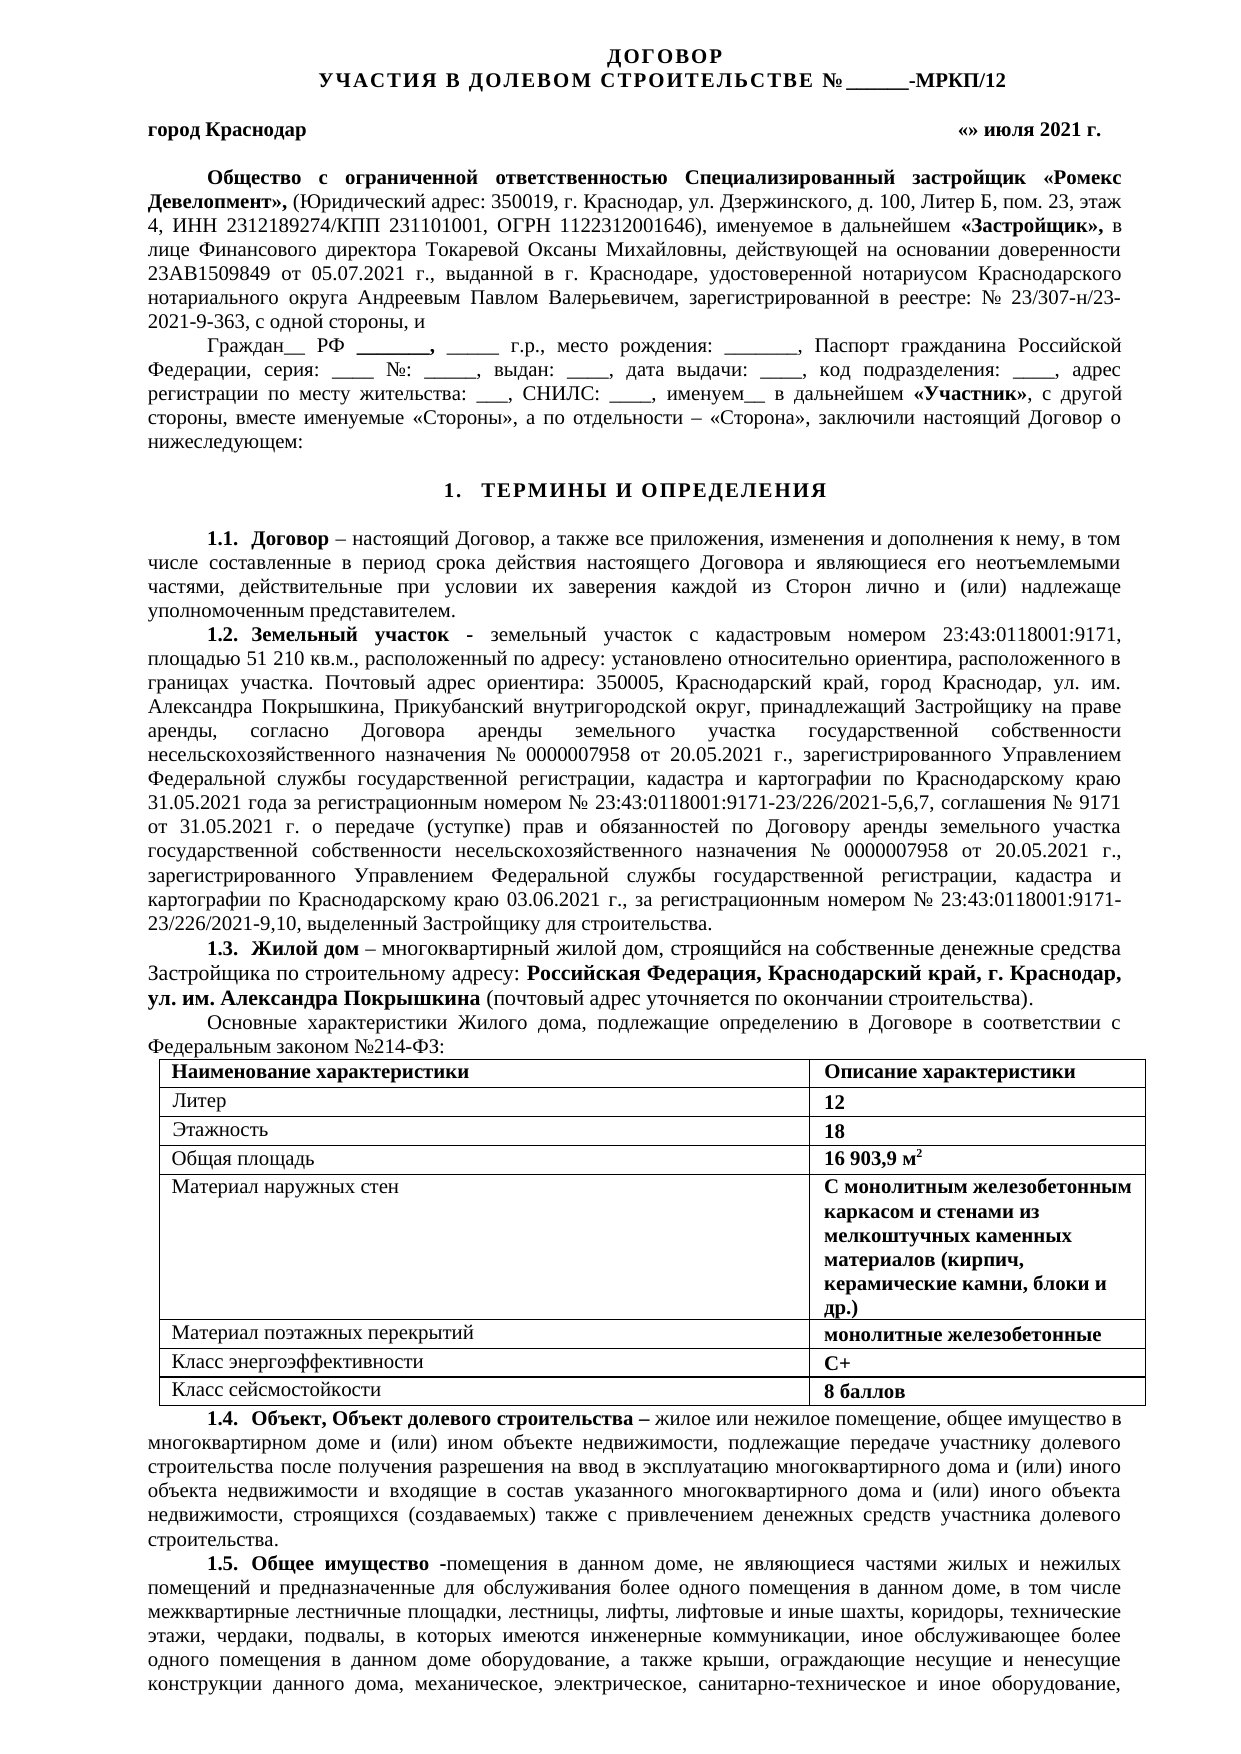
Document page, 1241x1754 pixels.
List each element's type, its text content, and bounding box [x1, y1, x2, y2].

table_cell Литер [160, 1088, 809, 1116]
table_cell Этажность [160, 1117, 809, 1145]
text Граждан__ РФ _______, _____ г.р., место рождения: _______, Паспорт гражданина Российской Федерации, серия: ____ №: _____, выдан: ____, дата выдачи: ____, код подразделения: ____, адрес регистрации по месту жительства: ___, СНИЛС: ____, именуем__ в дальнейшем «Участник», с другой стороны, вместе именуемые «Стороны», а по отдельности – «Сторона», заключили настоящий Договор о нижеследующем: [148, 333, 1122, 453]
text ДОГОВОР [148, 44, 1122, 68]
table_header Наименование характеристики [160, 1060, 809, 1087]
list ТЕРМИНЫ И ОПРЕДЕЛЕНИЯ [148, 477, 1122, 502]
table_cell 8 баллов [810, 1378, 1145, 1405]
list Объект, Объект долевого строительства – жилое или нежилое помещение, общее имущество в многоквартирном доме и (или) ином объекте недвижимости, подлежащие передаче участнику долевого строительства после получения разрешения на ввод в эксплуатацию многоквартирного дома и (или) иного объекта недвижимости и входящие в состав указанного многоквартирного дома и (или) иного объекта недвижимости, строящихся (создаваемых) также с привлечением денежных средств участника долевого строительства. [148, 1406, 1122, 1551]
text Основные характеристики Жилого дома, подлежащие определению в Договоре в соответствии с Федеральным законом №214-ФЗ: [148, 1010, 1122, 1058]
text УЧАСТИЯ В ДОЛЕВОМ СТРОИТЕЛЬСТВЕ №______-МРКП/12 [148, 68, 1122, 92]
text Общество с ограниченной ответственностью Специализированный застройщик «Ромекс Девелопмент», (Юридический адрес: 350019, г. Краснодар, ул. Дзержинского, д. 100, Литер Б, пом. 23, этаж 4, ИНН 2312189274/КПП 231101001, ОГРН 1122312001646), именуемое в дальнейшем «Застройщик», в лице Финансового директора Токаревой Оксаны Михайловны, действующей на основании доверенности 23АВ1509849 от 05.07.2021 г., выданной в г. Краснодаре, удостоверенной нотариусом Краснодарского нотариального округа Андреевым Павлом Валерьевичем, зарегистрированной в реестре: № 23/307-н/23-2021-9-363, с одной стороны, и [148, 165, 1122, 333]
table_cell С+ [810, 1349, 1145, 1376]
table_cell 18 [810, 1117, 1145, 1145]
table_cell 16 903,9 м2 [810, 1146, 1145, 1173]
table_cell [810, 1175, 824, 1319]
table_cell Материал наружных стен [160, 1175, 809, 1319]
table_cell Материал поэтажных перекрытий [160, 1320, 809, 1348]
text город Краснодар «» июля 2021 г. [148, 117, 1122, 141]
list Договор – настоящий Договор, а также все приложения, изменения и дополнения к нему, в том числе составленные в период срока действия настоящего Договора и являющиеся его неотъемлемыми частями, действительные при условии их заверения каждой из Сторон лично и (или) надлежаще уполномоченным представителем. [148, 526, 1122, 622]
list Земельный участок - земельный участок с кадастровым номером 23:43:0118001:9171, площадью 51 210 кв.м., расположенный по адресу: установлено относительно ориентира, расположенного в границах участка. Почтовый адрес ориентира: 350005, Краснодарский край, город Краснодар, ул. им. Александра Покрышкина, Прикубанский внутригородской округ, принадлежащий Застройщику на праве аренды, согласно Договора аренды земельного участка государственной собственности несельскохозяйственного назначения № 0000007958 от 20.05.2021 г., зарегистрированного Управлением Федеральной службы государственной регистрации, кадастра и картографии по Краснодарскому краю 31.05.2021 года за регистрационным номером № 23:43:0118001:9171-23/226/2021-5,6,7, соглашения № 9171 от 31.05.2021 г. о передаче (уступке) прав и обязанностей по Договору аренды земельного участка государственной собственности несельскохозяйственного назначения № 0000007958 от 20.05.2021 г., зарегистрированного Управлением Федеральной службы государственной регистрации, кадастра и картографии по Краснодарскому краю 03.06.2021 г., за регистрационным номером № 23:43:0118001:9171-23/226/2021-9,10, выделенный Застройщику для строительства. [148, 622, 1122, 935]
table_cell монолитные железобетонные [810, 1320, 1145, 1348]
table_cell 12 [810, 1088, 1145, 1116]
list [148, 1551, 1122, 1695]
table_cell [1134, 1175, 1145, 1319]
table_cell Класс энергоэффективности [160, 1349, 809, 1376]
table_header Описание характеристики [810, 1060, 1145, 1087]
table_cell Класс сейсмостойкости [160, 1378, 809, 1405]
table_cell Общая площадь [160, 1146, 809, 1173]
list Жилой дом – многоквартирный жилой дом, строящийся на собственные денежные средства Застройщика по строительному адресу: Российская Федерация, Краснодарский край, г. Краснодар, ул. им. Александра Покрышкина (почтовый адрес уточняется по окончании строительства). [148, 935, 1122, 1010]
